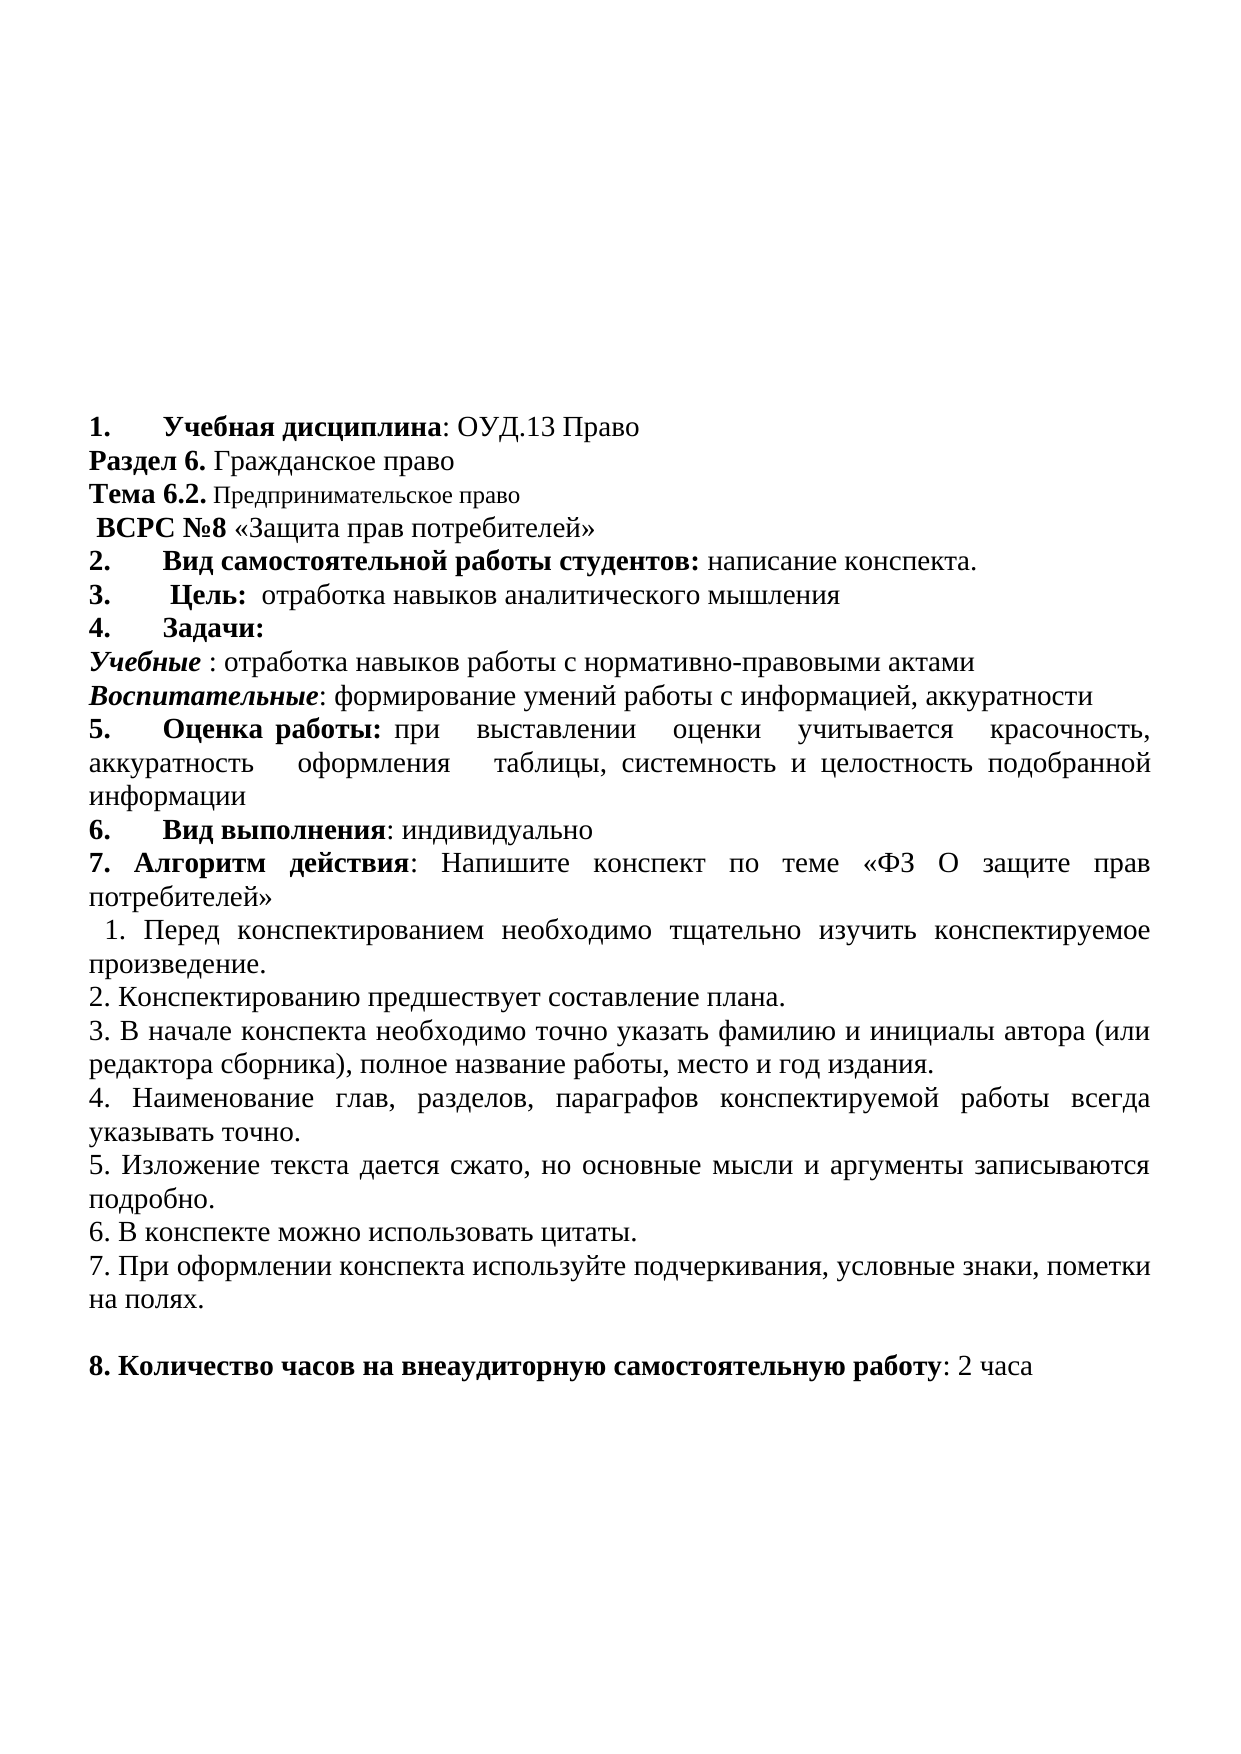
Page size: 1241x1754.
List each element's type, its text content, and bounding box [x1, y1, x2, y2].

text 3. В начале конспекта необходимо точно указать фамилию и инициалы автора (или редактора сборника), полное название работы, место и год издания. [89, 1013, 1152, 1080]
list Вид самостоятельной работы студентов: написание конспекта. [89, 543, 1152, 577]
text Тема 6.2. Предпринимательское право [89, 476, 1152, 510]
text 8. Количество часов на внеаудиторную самостоятельную работу: 2 часа [89, 1348, 1152, 1382]
text Раздел 6. Гражданское право [89, 443, 1152, 476]
text Воспитательные: формирование умений работы с информацией, аккуратности [89, 678, 1152, 711]
text 2. Конспектированию предшествует составление плана. [89, 979, 1152, 1013]
text 1. Перед конспектированием необходимо тщательно изучить конспектируемое произведение. [89, 912, 1152, 979]
text 4. Наименование глав, разделов, параграфов конспектируемой работы всегда указывать точно. [89, 1080, 1152, 1147]
list Учебная дисциплина: ОУД.13 Право [89, 409, 1152, 443]
text 7. При оформлении конспекта используйте подчеркивания, условные знаки, пометки на полях. [89, 1248, 1152, 1315]
text 5. Изложение текста дается сжато, но основные мысли и аргументы записываются подробно. [89, 1147, 1152, 1214]
text 6. В конспекте можно использовать цитаты. [89, 1214, 1152, 1248]
text Учебные : отработка навыков работы с нормативно-правовыми актами [89, 644, 1152, 678]
list Цель: отработка навыков аналитического мышления [89, 577, 1152, 611]
list Задачи: [89, 611, 1152, 644]
text 6. Вид выполнения: индивидуально [89, 812, 1152, 845]
text ВСРС №8 «Защита прав потребителей» [89, 510, 1152, 543]
text 7. Алгоритм действия: Напишите конспект по теме «ФЗ О защите прав потребителей» [89, 845, 1152, 912]
text 5. Оценка работы: при выставлении оценки учитывается красочность, аккуратность оформления таблицы, системность и целостность подобранной информации [89, 711, 1152, 812]
